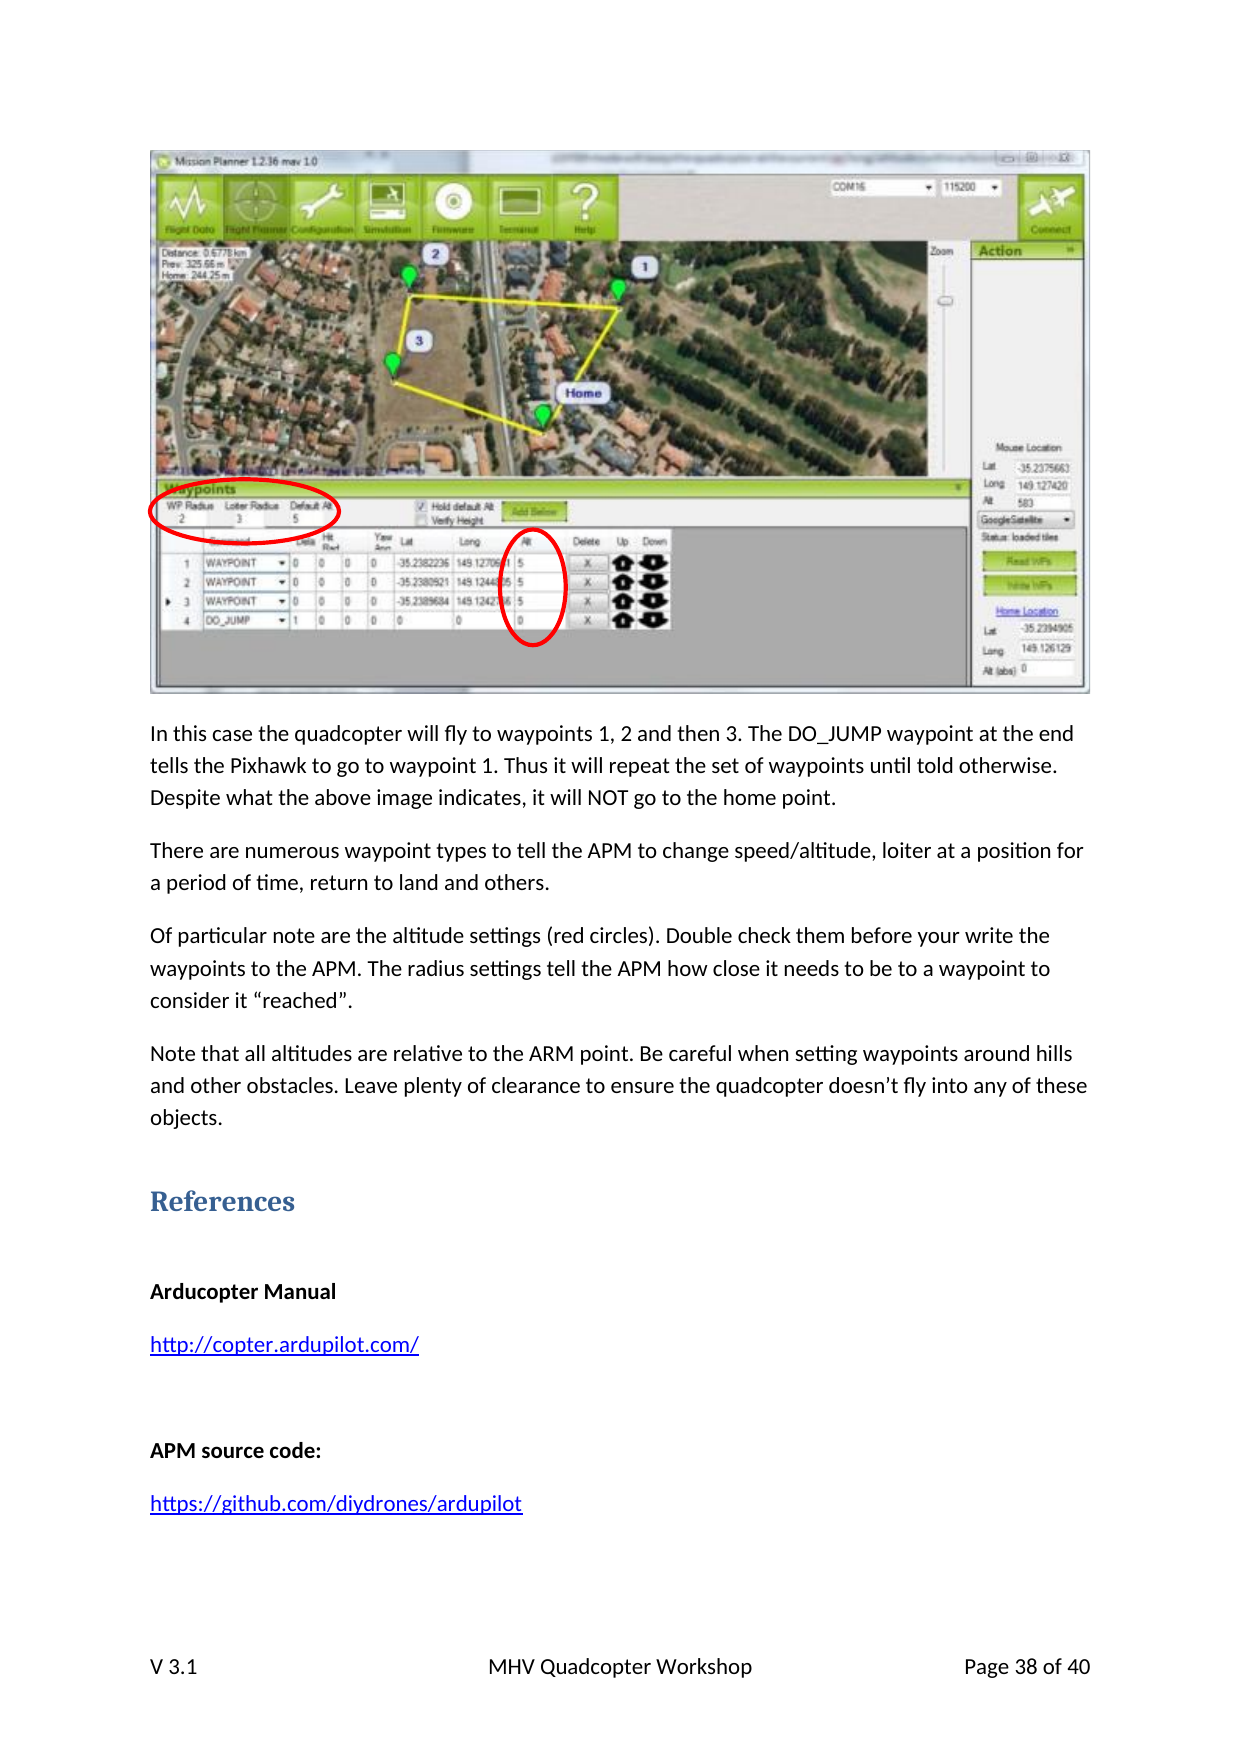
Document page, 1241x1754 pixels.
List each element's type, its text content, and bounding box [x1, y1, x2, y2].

text In this case the quadcopter will fly to waypoints 1, 2 and then 3. The DO_JUMP waypoint at the end tells the Pixhawk to go to waypoint 1. Thus it will repeat the set of waypoints until told otherwise. Despite what the above image indicates, it will NOT go to the home point. [150, 719, 1090, 811]
text https://github.com/diydrones/ardupilot [150, 1489, 1090, 1517]
subtitle References [150, 1185, 1090, 1219]
text http://copter.ardupilot.com/ [150, 1330, 1090, 1358]
picture [153, 482, 336, 541]
text Arducopter Manual [150, 1277, 1090, 1305]
picture [150, 150, 1091, 694]
text APM source code: [150, 1436, 1090, 1464]
text Of particular note are the altitude settings (red circles). Double check them before your write the waypoints to the APM. The radius settings tell the APM how close it needs to be to a waypoint to consider it “reached”. [150, 921, 1090, 1014]
text Note that all altitudes are relative to the ARM point. Be careful when setting waypoints around hills and other obstacles. Leave plenty of clearance to ensure the quadcopter doesn’t fly into any of these objects. [150, 1039, 1090, 1131]
text There are numerous waypoint types to tell the APM to change speed/altitude, loiter at a position for a period of time, return to land and others. [150, 836, 1090, 896]
